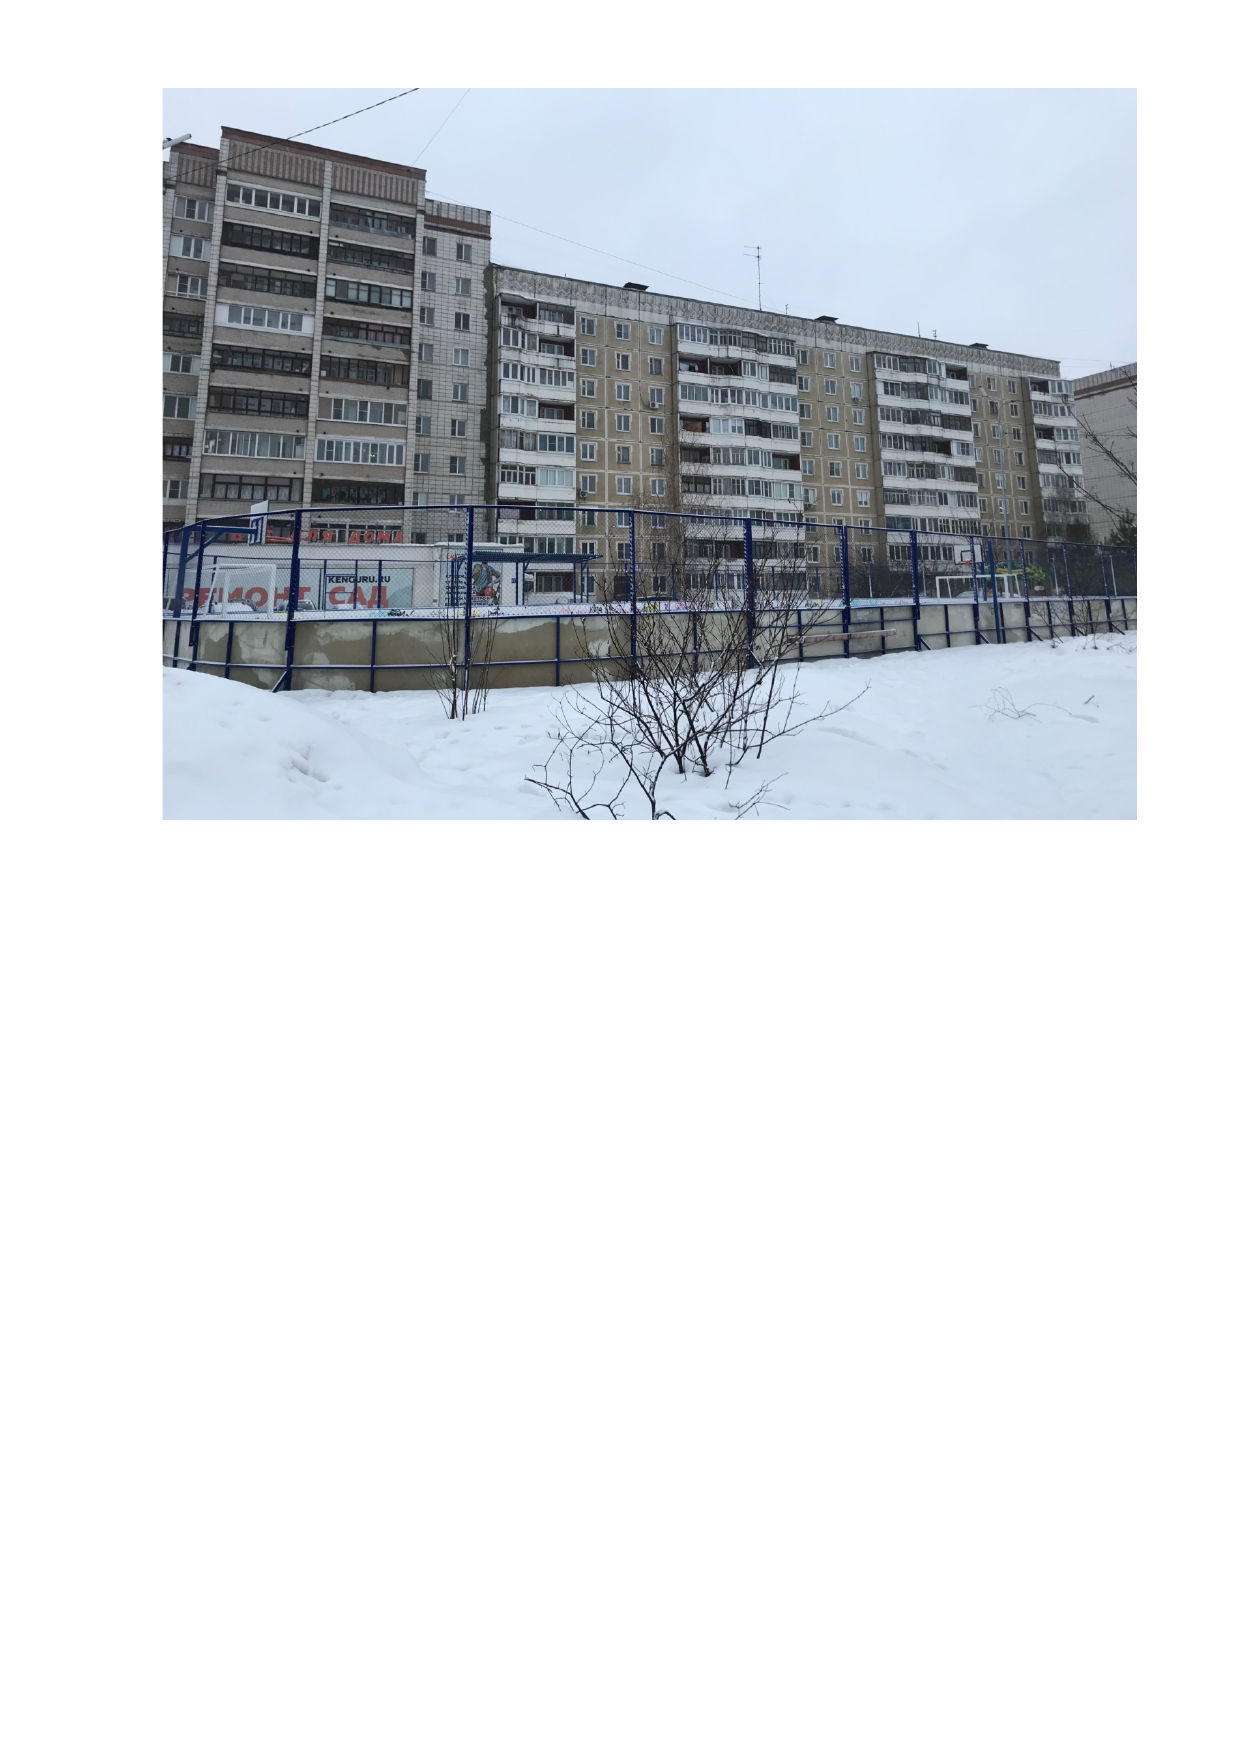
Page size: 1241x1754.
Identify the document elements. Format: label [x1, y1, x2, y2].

picture [162, 88, 1137, 820]
